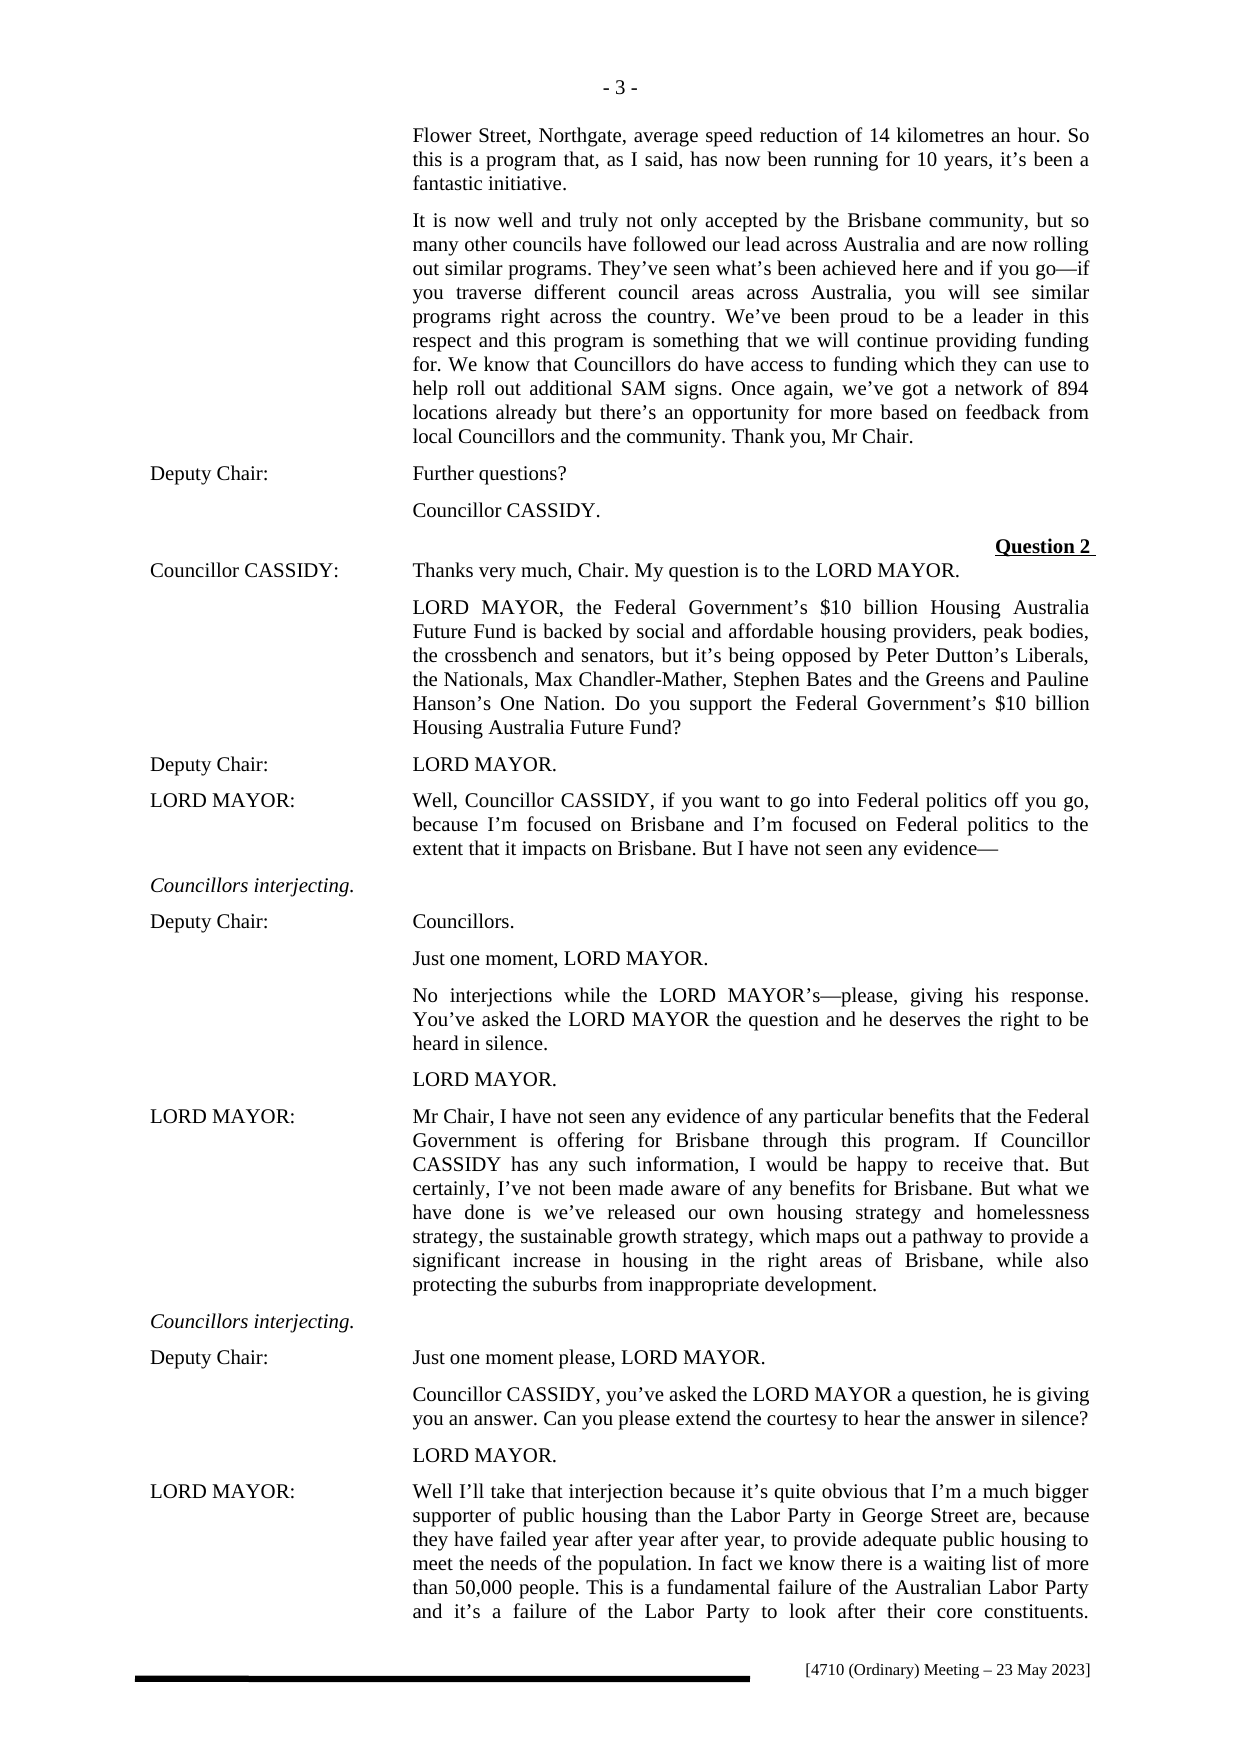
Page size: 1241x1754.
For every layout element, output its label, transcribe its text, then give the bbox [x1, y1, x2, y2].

text Councillor CASSIDY, you’ve asked the LORD MAYOR a question, he is giving you an answer. Can you please extend the courtesy to hear the answer in silence? [150, 1382, 1090, 1430]
text Deputy Chair: Further questions? [150, 461, 1090, 485]
text Just one moment, LORD MAYOR. [150, 946, 1090, 970]
text Councillors interjecting. [150, 1309, 1090, 1333]
text LORD MAYOR: Mr Chair, I have not seen any evidence of any particular benefits that the Federal Government is offering for Brisbane through this program. If Councillor CASSIDY has any such information, I would be happy to receive that. But certainly, I’ve not been made aware of any benefits for Brisbane. But what we have done is we’ve released our own housing strategy and homelessness strategy, the sustainable growth strategy, which maps out a pathway to provide a significant increase in housing in the right areas of Brisbane, while also protecting the suburbs from inappropriate development. [150, 1104, 1090, 1296]
text Councillors interjecting. [150, 873, 1090, 897]
text Deputy Chair: Councillors. [150, 909, 1090, 933]
text Councillor CASSIDY: Thanks very much, Chair. My question is to the LORD MAYOR. [150, 558, 1090, 582]
text LORD MAYOR. [150, 1067, 1090, 1091]
text It is now well and truly not only accepted by the Brisbane community, but so many other councils have followed our lead across Australia and are now rolling out similar programs. They’ve seen what’s been achieved here and if you go—if you traverse different council areas across Australia, you will see similar programs right across the country. We’ve been proud to be a leader in this respect and this program is something that we will continue providing funding for. We know that Councillors do have access to funding which they can use to help roll out additional SAM signs. Once again, we’ve got a network of 894 locations already but there’s an opportunity for more based on feedback from local Councillors and the community. Thank you, Mr Chair. [150, 208, 1090, 448]
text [150, 123, 1090, 195]
text LORD MAYOR, the Federal Government’s $10 billion Housing Australia Future Fund is backed by social and affordable housing providers, peak bodies, the crossbench and senators, but it’s being opposed by Peter Dutton’s Liberals, the Nationals, Max Chandler-Mather, Stephen Bates and the Greens and Pauline Hanson’s One Nation. Do you support the Federal Government’s $10 billion Housing Australia Future Fund? [150, 595, 1090, 739]
text Question 2 [150, 534, 1090, 558]
text No interjections while the LORD MAYOR’s—please, giving his response. You’ve asked the LORD MAYOR the question and he deserves the right to be heard in silence. [150, 982, 1090, 1055]
text Deputy Chair: Just one moment please, LORD MAYOR. [150, 1345, 1090, 1369]
text Councillor CASSIDY. [150, 497, 1090, 522]
text Deputy Chair: LORD MAYOR. [150, 752, 1090, 776]
text LORD MAYOR: Well, Councillor CASSIDY, if you want to go into Federal politics off you go, because I’m focused on Brisbane and I’m focused on Federal politics to the extent that it impacts on Brisbane. But I have not seen any evidence— [150, 788, 1090, 860]
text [150, 1479, 1090, 1623]
text LORD MAYOR. [150, 1442, 1090, 1467]
